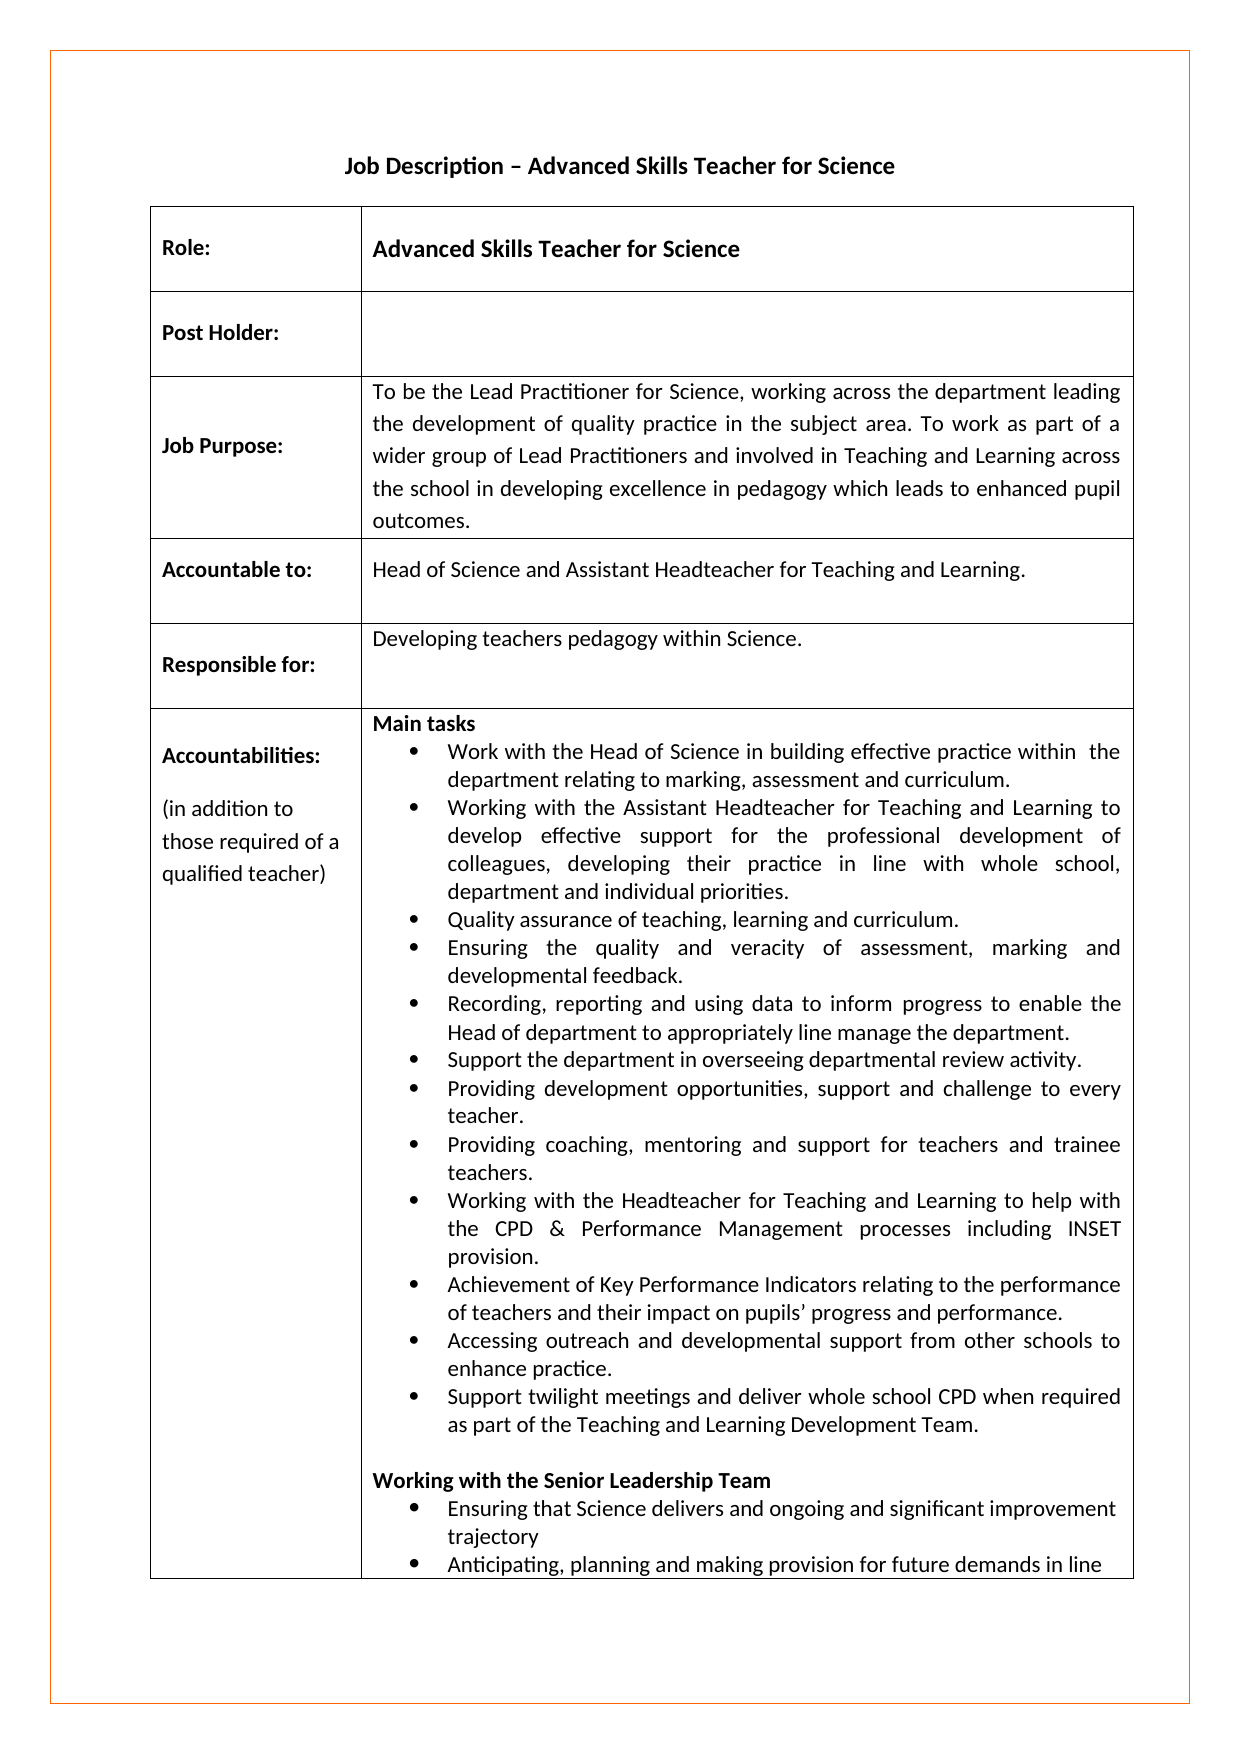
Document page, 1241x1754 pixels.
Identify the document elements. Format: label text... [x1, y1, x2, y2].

table_cell To be the Lead Practitioner for Science, working across the department leading the development of quality practice in the subject area. To work as part of a wider group of Lead Practitioners and involved in Teaching and Learning across the school in developing excellence in pedagogy which leads to enhanced pupil outcomes. [362, 377, 1133, 538]
table_cell Job Purpose: [151, 377, 361, 538]
table_cell Accountable to: [151, 539, 361, 623]
table_cell [362, 292, 1133, 376]
text Job Description – Advanced Skills Teacher for Science [150, 150, 1090, 181]
table_header Advanced Skills Teacher for Science [362, 207, 1133, 291]
table_cell Post Holder: [151, 292, 361, 376]
table_cell Head of Science and Assistant Headteacher for Teaching and Learning. [362, 539, 1133, 623]
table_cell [151, 709, 361, 1578]
table_header Role: [151, 207, 361, 291]
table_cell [362, 709, 1133, 1578]
table_cell Responsible for: [151, 624, 361, 708]
table_cell Developing teachers pedagogy within Science. [362, 624, 1133, 708]
